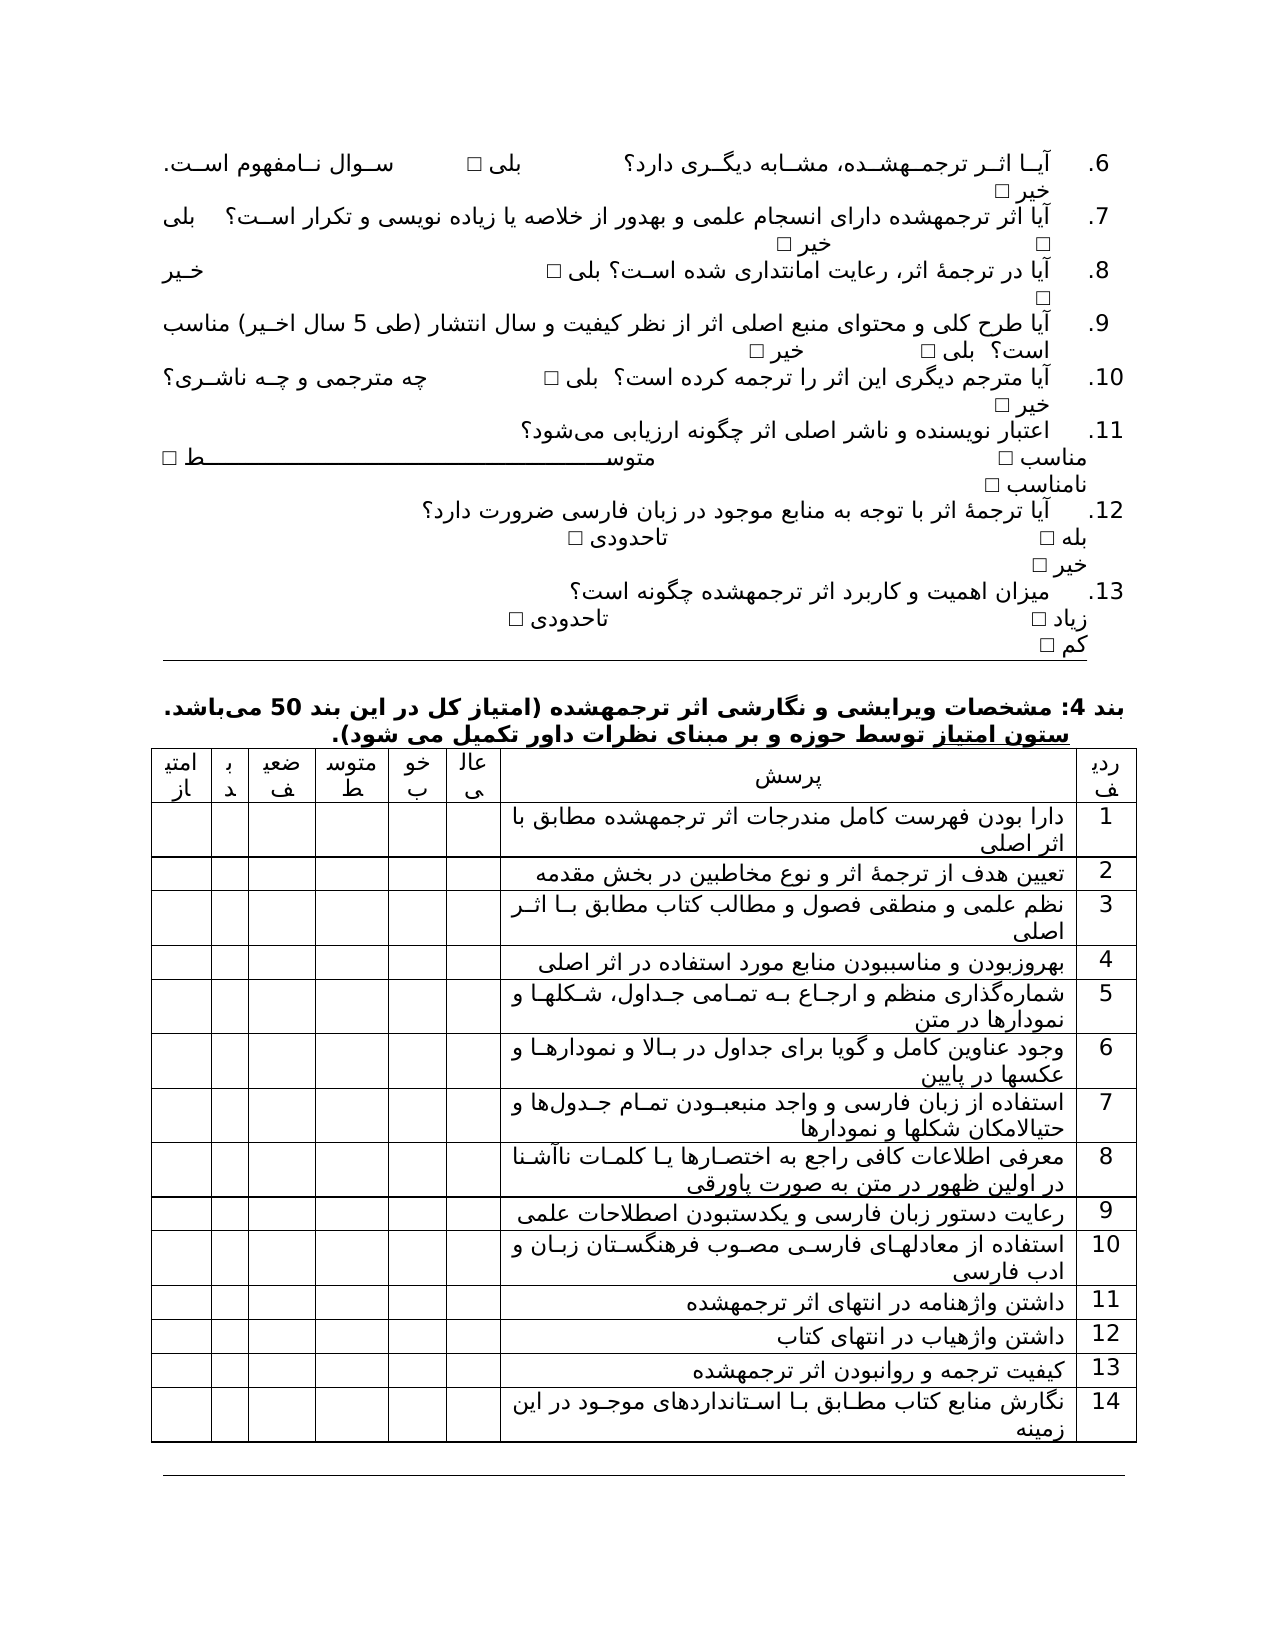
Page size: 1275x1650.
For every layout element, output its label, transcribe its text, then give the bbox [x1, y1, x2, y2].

table_cell [316, 1198, 388, 1230]
table_cell 13 [1077, 1354, 1136, 1387]
table_cell [249, 1388, 315, 1441]
table_cell 12 [1077, 1320, 1136, 1353]
table_cell [316, 1231, 388, 1285]
table_cell [389, 858, 446, 890]
table_cell [389, 1231, 446, 1285]
table_cell [249, 1354, 315, 1387]
table_cell داشتن واژهیاب در انتهای کتاب [501, 1320, 1076, 1353]
table_cell [212, 1354, 248, 1387]
table_cell وجود عناوین کامل و گویا برای جداول در بالا و نمودارها و عکسها در پایین [501, 1034, 1076, 1088]
table_cell 7 [1077, 1089, 1136, 1142]
text زیاد □ تاحدودی □ کم □ [162, 604, 1087, 661]
table_cell [447, 980, 500, 1033]
table_cell [447, 803, 500, 856]
table_cell [212, 946, 248, 979]
table_cell [447, 1198, 500, 1230]
table_header بد [212, 749, 248, 802]
table_cell [249, 858, 315, 890]
table_cell دارا بودن فهرست کامل مندرجات اثر ترجمهشده مطابق با اثر اصلی [501, 803, 1076, 856]
table_cell 10 [1077, 1231, 1136, 1285]
table_cell 14 [1077, 1388, 1136, 1441]
table_cell [212, 1231, 248, 1285]
table_cell [316, 980, 388, 1033]
text مناسب □ متوسط □ نامناسب □ [162, 444, 1087, 498]
table_cell [152, 980, 211, 1033]
table_cell [212, 803, 248, 856]
table_cell کیفیت ترجمه و روانبودن اثر ترجمهشده [501, 1354, 1076, 1387]
table_cell [316, 803, 388, 856]
table_cell [212, 1320, 248, 1353]
table_cell [152, 1089, 211, 1142]
table_cell [212, 1198, 248, 1230]
table_cell [389, 1286, 446, 1319]
table_cell [389, 1034, 446, 1088]
text بند 4: مشخصات ویرایشی و نگارشی اثر ترجمهشده (امتیاز کل در این بند 50 می‌باشد. ستون امتیاز توسط حوزه و بر مبنای نظرات داور تکمیل می شود). [162, 694, 1125, 748]
table_cell 11 [1077, 1286, 1136, 1319]
table_cell [389, 1089, 446, 1142]
table_cell [316, 1354, 388, 1387]
list آیا اثر ترجمهشده دارای انسجام علمی و بهدور از خلاصه یا زیاده نویسی و تکرار است؟ بلی □ خیر □ [162, 203, 1087, 257]
table_cell 1 [1077, 803, 1136, 856]
table_cell [389, 803, 446, 856]
table_cell 6 [1077, 1034, 1136, 1088]
table_cell [447, 1320, 500, 1353]
table_cell [152, 1388, 211, 1441]
table_cell 8 [1077, 1143, 1136, 1196]
table_cell 4 [1077, 946, 1136, 979]
table_cell [152, 891, 211, 945]
table_header ردیف [1077, 749, 1136, 802]
table_cell [249, 1320, 315, 1353]
table_cell [249, 891, 315, 945]
table_header ضعیف [249, 749, 315, 802]
list آیا ترجمۀ اثر با توجه به منابع موجود در زبان فارسی ضرورت دارد؟ [162, 498, 1087, 524]
table_cell [249, 1034, 315, 1088]
table_cell [389, 1388, 446, 1441]
table_cell [447, 1231, 500, 1285]
table_cell [316, 1286, 388, 1319]
list آیا اثر ترجمهشده، مشابه دیگری دارد؟ بلی □ سوال نامفهوم است. خیر □ [162, 150, 1087, 203]
table_cell [389, 980, 446, 1033]
table_cell [316, 1034, 388, 1088]
table_cell [447, 1286, 500, 1319]
table_cell [212, 1286, 248, 1319]
table_cell [212, 1143, 248, 1196]
table_cell استفاده از معادلهای فارسی مصوب فرهنگستان زبان و ادب فارسی [501, 1231, 1076, 1285]
table_cell شماره‌گذاری منظم و ارجاع به تمامی جداول، شکلها و نمودارها در متن [501, 980, 1076, 1033]
table_header امتیاز [152, 749, 211, 802]
table_cell داشتن واژهنامه در انتهای اثر ترجمهشده [501, 1286, 1076, 1319]
table_cell [316, 1320, 388, 1353]
table_cell [316, 1143, 388, 1196]
list آیا در ترجمۀ اثر، رعایت امانتداری شده است؟ بلی □ خیر □ [162, 257, 1087, 311]
table_cell تعیین هدف از ترجمۀ اثر و نوع مخاطبین در بخش مقدمه [501, 858, 1076, 890]
table_cell [389, 1354, 446, 1387]
table_cell [152, 946, 211, 979]
list اعتبار نویسنده و ناشر اصلی اثر چگونه ارزیابی می‌شود؟ [162, 417, 1087, 444]
table_cell [249, 1089, 315, 1142]
table_cell [447, 1034, 500, 1088]
table_cell [389, 1198, 446, 1230]
table_cell [316, 1388, 388, 1441]
table_cell [212, 1034, 248, 1088]
table_cell [249, 1231, 315, 1285]
text بله □ تاحدودی □ خیر □ [162, 524, 1087, 578]
table_cell [389, 1143, 446, 1196]
table_cell [447, 1354, 500, 1387]
table_cell 3 [1077, 891, 1136, 945]
list آیا طرح کلی و محتوای منبع اصلی اثر از نظر کیفیت و سال انتشار (طی 5 سال اخیر) مناسب است؟ بلی □ خیر □ [162, 311, 1087, 364]
table_cell [389, 891, 446, 945]
table_cell [152, 1143, 211, 1196]
table_cell 2 [1077, 858, 1136, 890]
table_cell [152, 1286, 211, 1319]
table_cell نظم علمی و منطقی فصول و مطالب کتاب مطابق با اثر اصلی [501, 891, 1076, 945]
table_cell [249, 1286, 315, 1319]
list آیا مترجم دیگری این اثر را ترجمه کرده است؟ بلی □ چه مترجمی و چه ناشری؟ خیر □ [162, 364, 1087, 417]
table_cell [152, 1198, 211, 1230]
table_cell [447, 946, 500, 979]
table_cell [249, 1198, 315, 1230]
table_cell [212, 980, 248, 1033]
table_cell [212, 1388, 248, 1441]
table_cell [249, 803, 315, 856]
table_cell بهروزبودن و مناسببودن منابع مورد استفاده در اثر اصلی [501, 946, 1076, 979]
table_cell 5 [1077, 980, 1136, 1033]
table_cell [152, 1034, 211, 1088]
table_cell [152, 858, 211, 890]
table_cell [447, 858, 500, 890]
table_header خوب [389, 749, 446, 802]
table_header متوسط [316, 749, 388, 802]
table_cell [249, 1143, 315, 1196]
table_cell [316, 858, 388, 890]
table_cell استفاده از زبان فارسی و واجد منبعبودن تمام جدول‌ها و حتیالامکان شکلها و نمودارها [501, 1089, 1076, 1142]
table_header پرسش [501, 749, 1076, 802]
table_cell [152, 803, 211, 856]
table_cell [447, 1388, 500, 1441]
table_cell [249, 980, 315, 1033]
table_cell [389, 946, 446, 979]
table_cell [447, 891, 500, 945]
table_cell [316, 891, 388, 945]
table_header عالی [447, 749, 500, 802]
table_cell 9 [1077, 1198, 1136, 1230]
table_cell نگارش منابع کتاب مطابق با استانداردهای موجود در این زمینه [501, 1388, 1076, 1441]
table_cell [152, 1231, 211, 1285]
table_cell [389, 1320, 446, 1353]
table_cell [212, 891, 248, 945]
table_cell [212, 858, 248, 890]
table_cell [447, 1143, 500, 1196]
table_cell [212, 1089, 248, 1142]
table_cell [249, 946, 315, 979]
table_cell [152, 1354, 211, 1387]
table_cell معرفی اطلاعات کافی راجع به اختصارها یا کلمات ناآشنا در اولین ظهور در متن به صورت پاورقی [501, 1143, 1076, 1196]
table_cell [316, 1089, 388, 1142]
table_cell رعایت دستور زبان فارسی و یکدستبودن اصطلاحات علمی [501, 1198, 1076, 1230]
table_cell [316, 946, 388, 979]
table_cell [447, 1089, 500, 1142]
table_cell [152, 1320, 211, 1353]
list میزان اهمیت و کاربرد اثر ترجمهشده چگونه است؟ [162, 578, 1087, 604]
